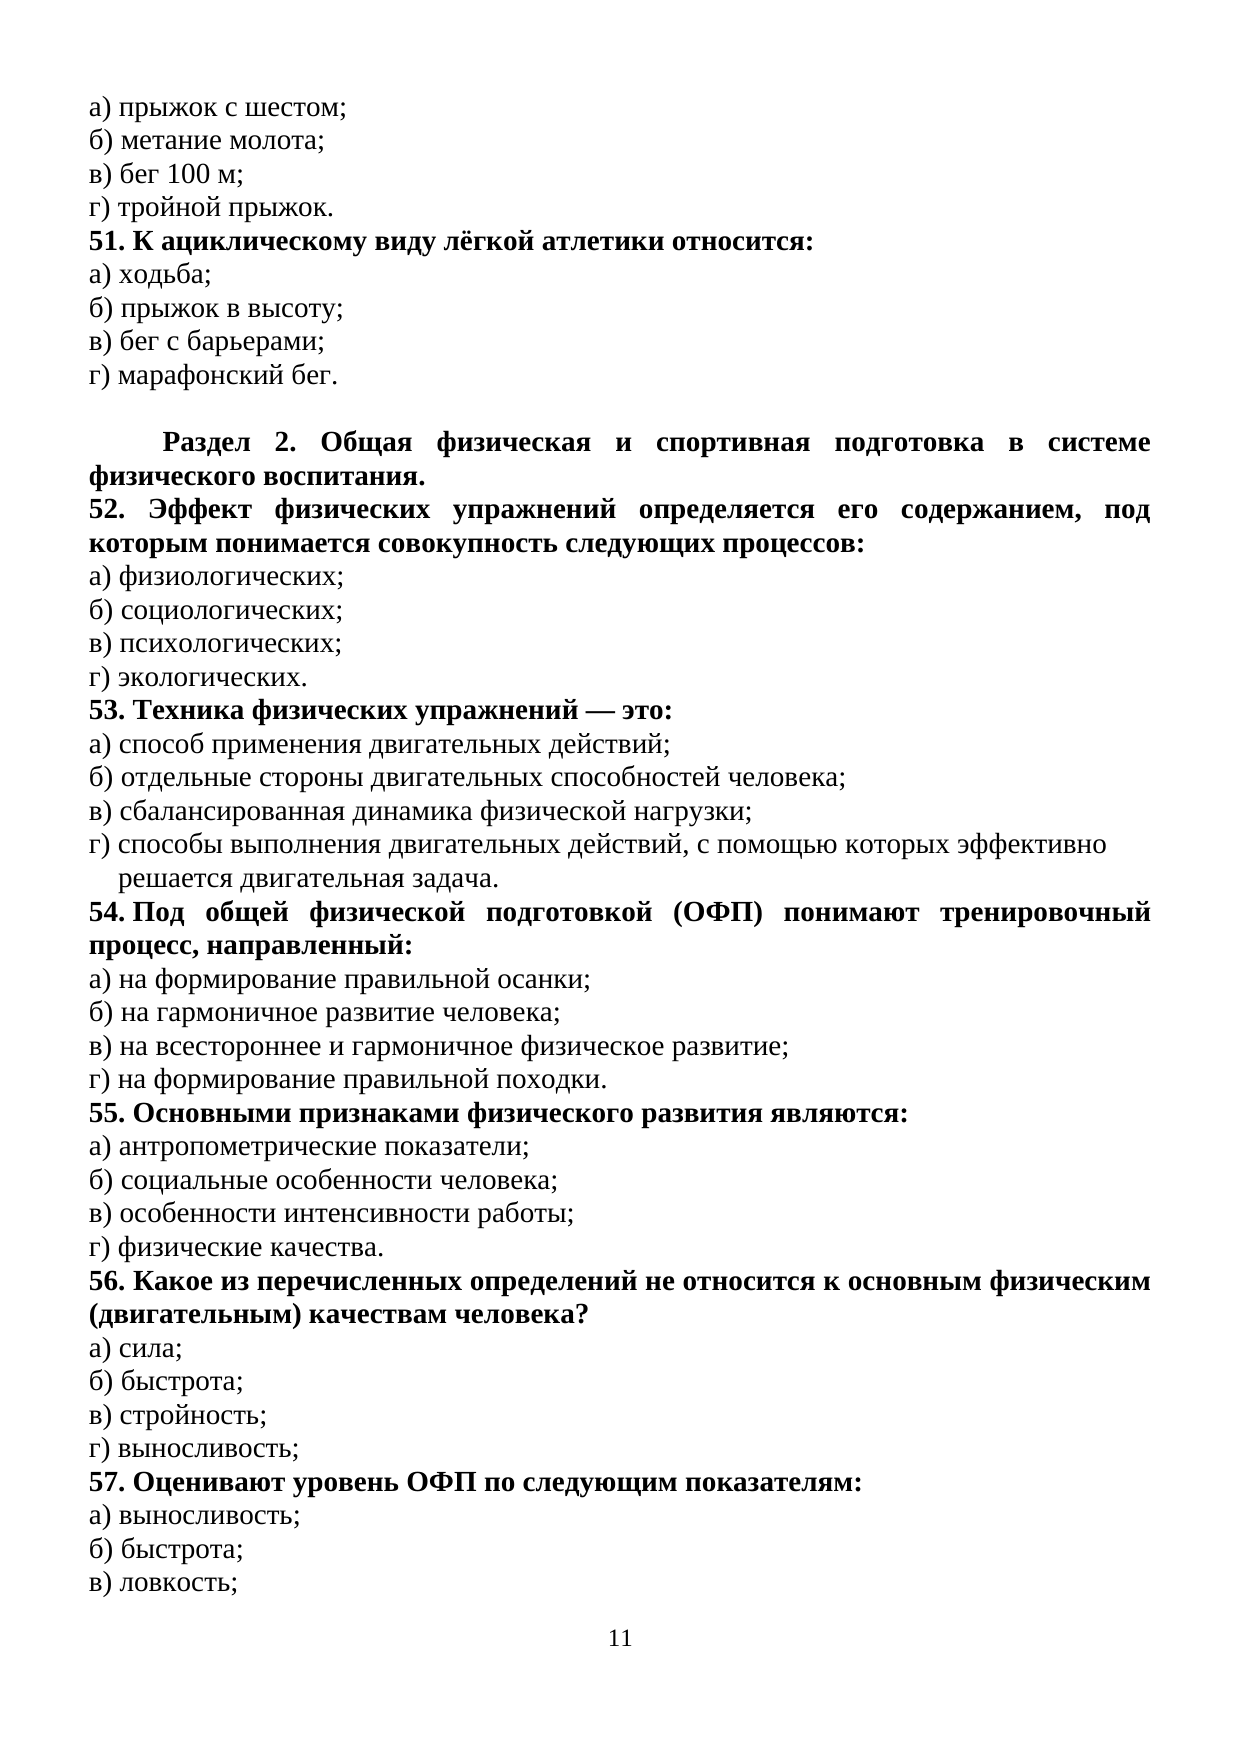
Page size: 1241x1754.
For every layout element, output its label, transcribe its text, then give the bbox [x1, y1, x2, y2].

text г) экологических. [89, 659, 1152, 692]
text г) на формирование правильной походки. [89, 1061, 1152, 1095]
text б) прыжок в высоту; [89, 290, 1152, 323]
text г) выносливость; [89, 1430, 1152, 1464]
text а) выносливость; [89, 1497, 1152, 1531]
text в) особенности интенсивности работы; [89, 1196, 1152, 1229]
text Раздел 2. Общая физическая и спортивная подготовка в системе физического воспитания. [89, 424, 1152, 491]
text а) на формирование правильной осанки; [89, 961, 1152, 994]
text б) быстрота; [89, 1531, 1152, 1564]
text в) сбалансированная динамика физической нагрузки; [89, 793, 1152, 827]
text 51. К ациклическому виду лёгкой атлетики относится: [89, 223, 1152, 256]
text б) отдельные стороны двигательных способностей человека; [89, 759, 1152, 793]
text а) сила; [89, 1330, 1152, 1363]
text в) стройность; [89, 1397, 1152, 1430]
text в) бег 100 м; [89, 156, 1152, 189]
text г) физические качества. [89, 1229, 1152, 1263]
text 53. Техника физических упражнений — это: [89, 692, 1152, 726]
text 55. Основными признаками физического развития являются: [89, 1095, 1152, 1128]
text в) психологических; [89, 625, 1152, 659]
text в) ловкость; [89, 1564, 1152, 1598]
text б) быстрота; [89, 1363, 1152, 1397]
text 54. Под общей физической подготовкой (ОФП) понимают тренировочный процесс, направленный: [89, 894, 1152, 961]
text а) способ применения двигательных действий; [89, 726, 1152, 759]
text г) способы выполнения двигательных действий, с помощью которых эффективно [89, 827, 1152, 860]
text а) прыжок с шестом; [89, 89, 1152, 122]
text б) на гармоничное развитие человека; [89, 994, 1152, 1028]
text б) социологических; [89, 592, 1152, 625]
text г) тройной прыжок. [89, 189, 1152, 223]
text в) на всестороннее и гармоничное физическое развитие; [89, 1028, 1152, 1061]
text 56. Какое из перечисленных определений не относится к основным физическим (двигательным) качествам человека? [89, 1263, 1152, 1330]
text г) марафонский бег. [89, 357, 1152, 391]
text б) метание молота; [89, 122, 1152, 156]
text а) антропометрические показатели; [89, 1128, 1152, 1162]
text 57. Оценивают уровень ОФП по следующим показателям: [89, 1464, 1152, 1497]
text в) бег с барьерами; [89, 323, 1152, 357]
text а) физиологических; [89, 558, 1152, 592]
text а) ходьба; [89, 256, 1152, 290]
text решается двигательная задача. [89, 860, 1152, 894]
text б) социальные особенности человека; [89, 1162, 1152, 1196]
text 52. Эффект физических упражнений определяется его содержанием, под которым понимается совокупность следующих процессов: [89, 491, 1152, 558]
